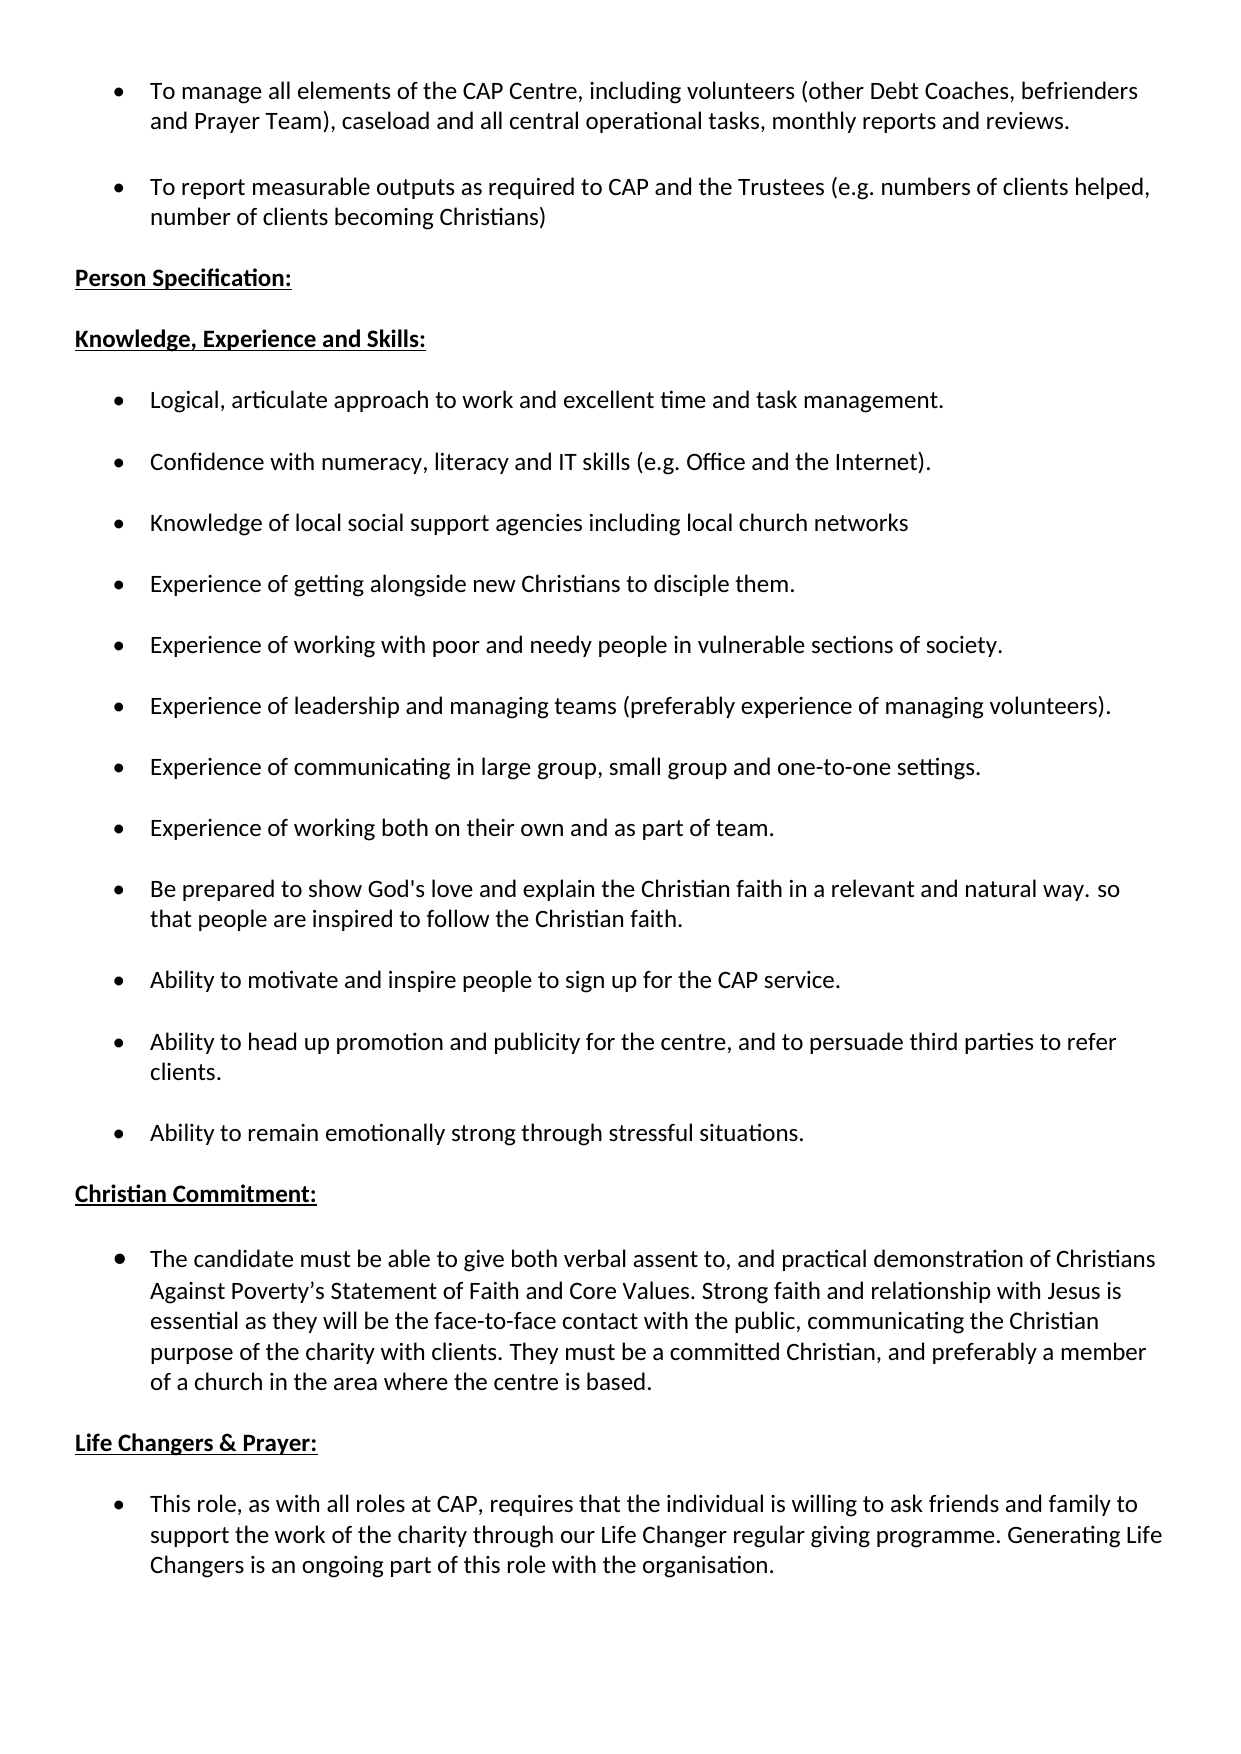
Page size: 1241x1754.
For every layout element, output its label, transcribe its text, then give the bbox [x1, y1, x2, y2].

text Person Specification: [75, 263, 1165, 293]
list Confidence with numeracy, literacy and IT skills (e.g. Office and the Internet). [112, 446, 1165, 476]
text Life Changers & Prayer: [75, 1427, 1165, 1458]
list Knowledge of local social support agencies including local church networks [112, 507, 1165, 537]
list To report measurable outputs as required to CAP and the Trustees (e.g. numbers of clients helped, number of clients becoming Christians) [112, 171, 1165, 232]
text Christian Commitment: [75, 1178, 1165, 1209]
list Experience of working both on their own and as part of team. [112, 812, 1165, 842]
text Knowledge, Experience and Skills: [75, 324, 1165, 354]
list Experience of leadership and managing teams (preferably experience of managing volunteers). [112, 690, 1165, 720]
list Experience of communicating in large group, small group and one-to-one settings. [112, 751, 1165, 781]
list The candidate must be able to give both verbal assent to, and practical demonstration of Christians Against Poverty’s Statement of Faith and Core Values. Strong faith and relationship with Jesus is essential as they will be the face-to-face contact with the public, communicating the Christian purpose of the charity with clients. They must be a committed Christian, and preferably a member of a church in the area where the centre is based. [112, 1239, 1165, 1397]
list Be prepared to show God's love and explain the Christian faith in a relevant and natural way. so that people are inspired to follow the Christian faith. [112, 873, 1165, 934]
list To manage all elements of the CAP Centre, including volunteers (other Debt Coaches, befrienders and Prayer Team), caseload and all central operational tasks, monthly reports and reviews. [112, 75, 1165, 136]
list Ability to remain emotionally strong through stressful situations. [112, 1117, 1165, 1148]
list Experience of getting alongside new Christians to disciple them. [112, 568, 1165, 598]
list This role, as with all roles at CAP, requires that the individual is willing to ask friends and family to support the work of the charity through our Life Changer regular giving programme. Generating Life Changers is an ongoing part of this role with the organisation. [112, 1488, 1165, 1580]
list Logical, articulate approach to work and excellent time and task management. [112, 385, 1165, 415]
list Experience of working with poor and needy people in vulnerable sections of society. [112, 629, 1165, 659]
list Ability to motivate and inspire people to sign up for the CAP service. [112, 964, 1165, 995]
list Ability to head up promotion and publicity for the centre, and to persuade third parties to refer clients. [112, 1026, 1165, 1087]
